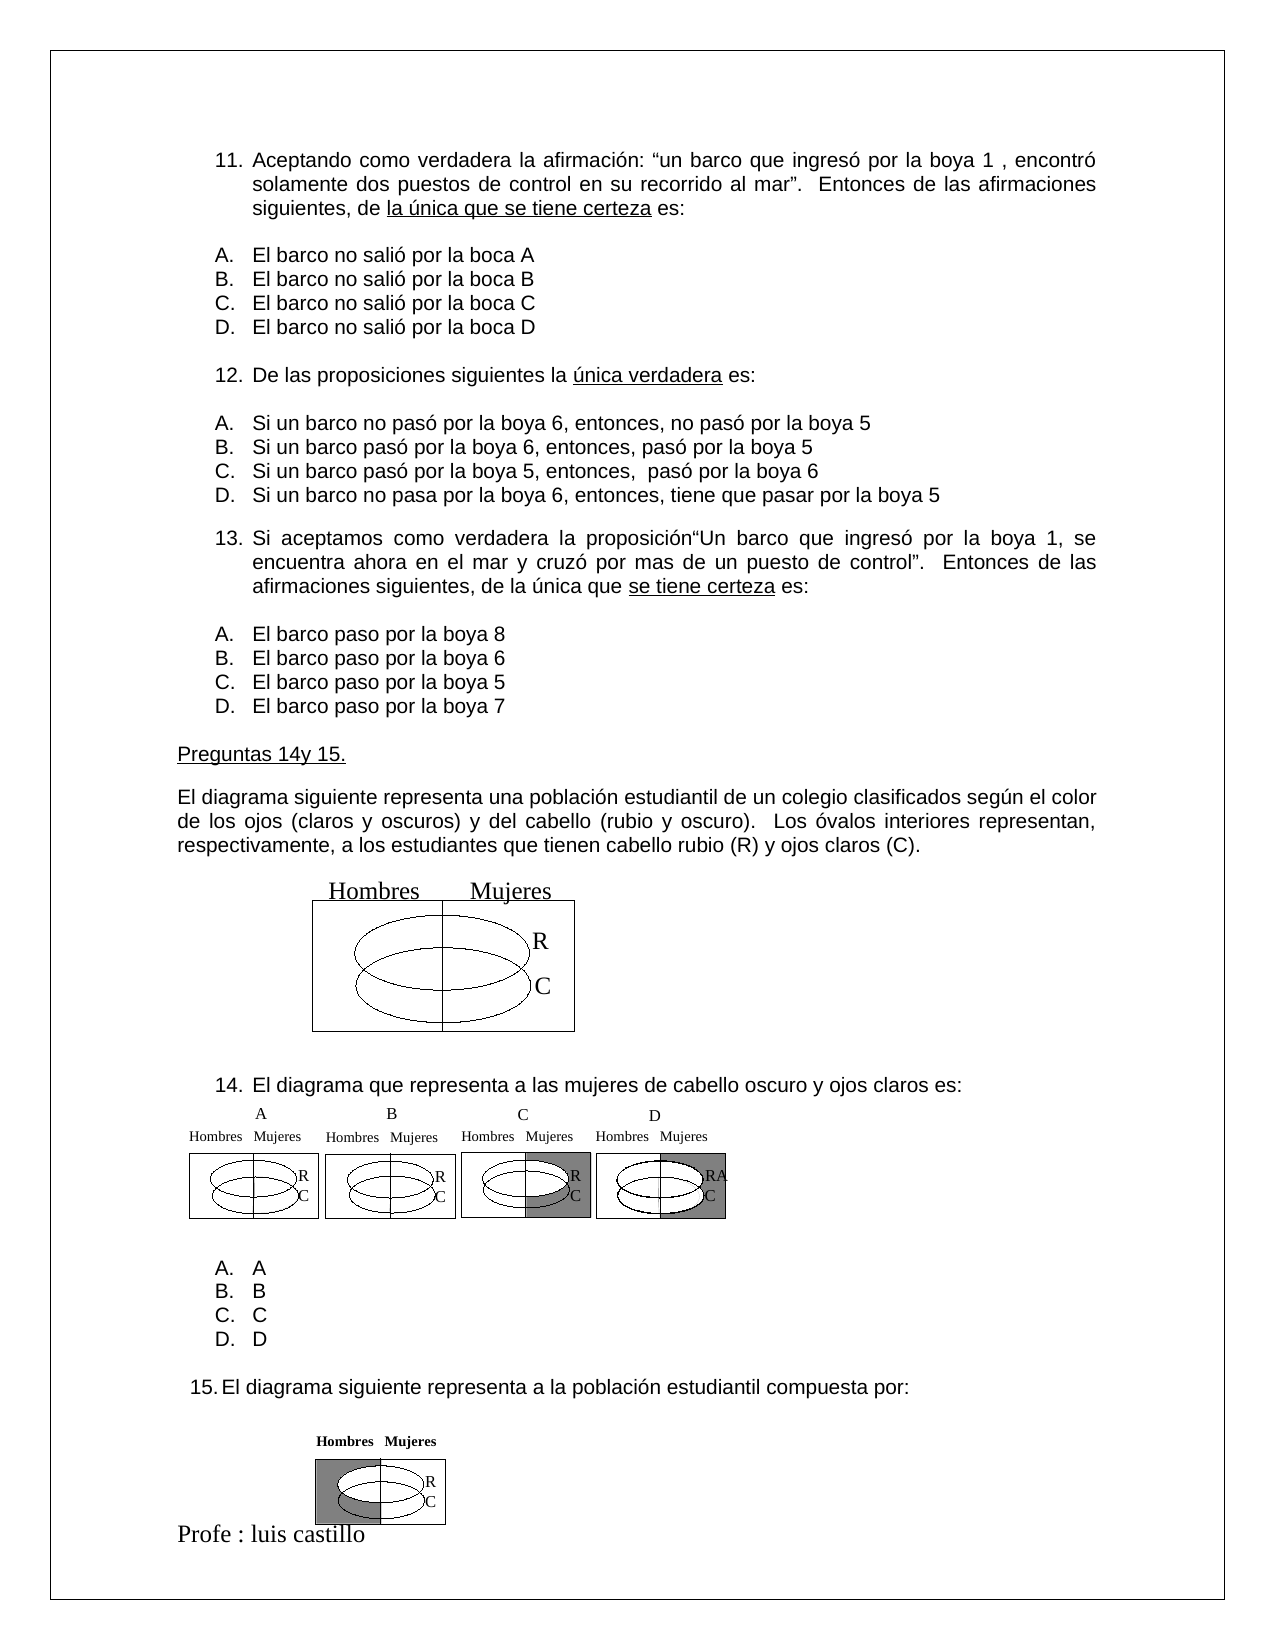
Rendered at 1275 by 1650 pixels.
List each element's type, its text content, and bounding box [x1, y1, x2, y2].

list El barco no salió por la boca D [214, 315, 1098, 339]
list C [214, 1303, 1098, 1327]
list El barco paso por la boya 7 [214, 694, 1098, 718]
list Si un barco pasó por la boya 5, entonces, pasó por la boya 6 [214, 459, 1098, 483]
list Aceptando como verdadera la afirmación: “un barco que ingresó por la boya 1 , encontró solamente dos puestos de control en su recorrido al mar”. Entonces de las afirmaciones siguientes, de la única que se tiene certeza es: [214, 147, 1098, 219]
list El barco no salió por la boca C [214, 291, 1098, 315]
list B [214, 1279, 1098, 1303]
list Si un barco no pasa por la boya 6, entonces, tiene que pasar por la boya 5 [214, 483, 1098, 507]
list Si un barco pasó por la boya 6, entonces, pasó por la boya 5 [214, 435, 1098, 459]
list El barco no salió por la boca A [214, 243, 1098, 267]
list D [214, 1327, 1098, 1351]
list El barco no salió por la boca B [214, 267, 1098, 291]
list El barco paso por la boya 8 [214, 622, 1098, 646]
list El barco paso por la boya 6 [214, 646, 1098, 670]
list Si un barco no pasó por la boya 6, entonces, no pasó por la boya 5 [214, 411, 1098, 435]
text Preguntas 14y 15. [177, 742, 1098, 766]
list Si aceptamos como verdadera la proposición“Un barco que ingresó por la boya 1, se encuentra ahora en el mar y cruzó por mas de un puesto de control”. Entonces de las afirmaciones siguientes, de la única que se tiene certeza es: [214, 526, 1098, 598]
text El diagrama siguiente representa una población estudiantil de un colegio clasificados según el color de los ojos (claros y oscuros) y del cabello (rubio y oscuro). Los óvalos interiores representan, respectivamente, a los estudiantes que tienen cabello rubio (R) y ojos claros (C). [177, 785, 1098, 857]
list A [214, 1255, 1098, 1279]
list El diagrama siguiente representa a la población estudiantil compuesta por: [189, 1375, 1098, 1399]
list El barco paso por la boya 5 [214, 670, 1098, 694]
list De las proposiciones siguientes la única verdadera es: [214, 363, 1098, 387]
list El diagrama que representa a las mujeres de cabello oscuro y ojos claros es: [214, 1073, 1098, 1097]
